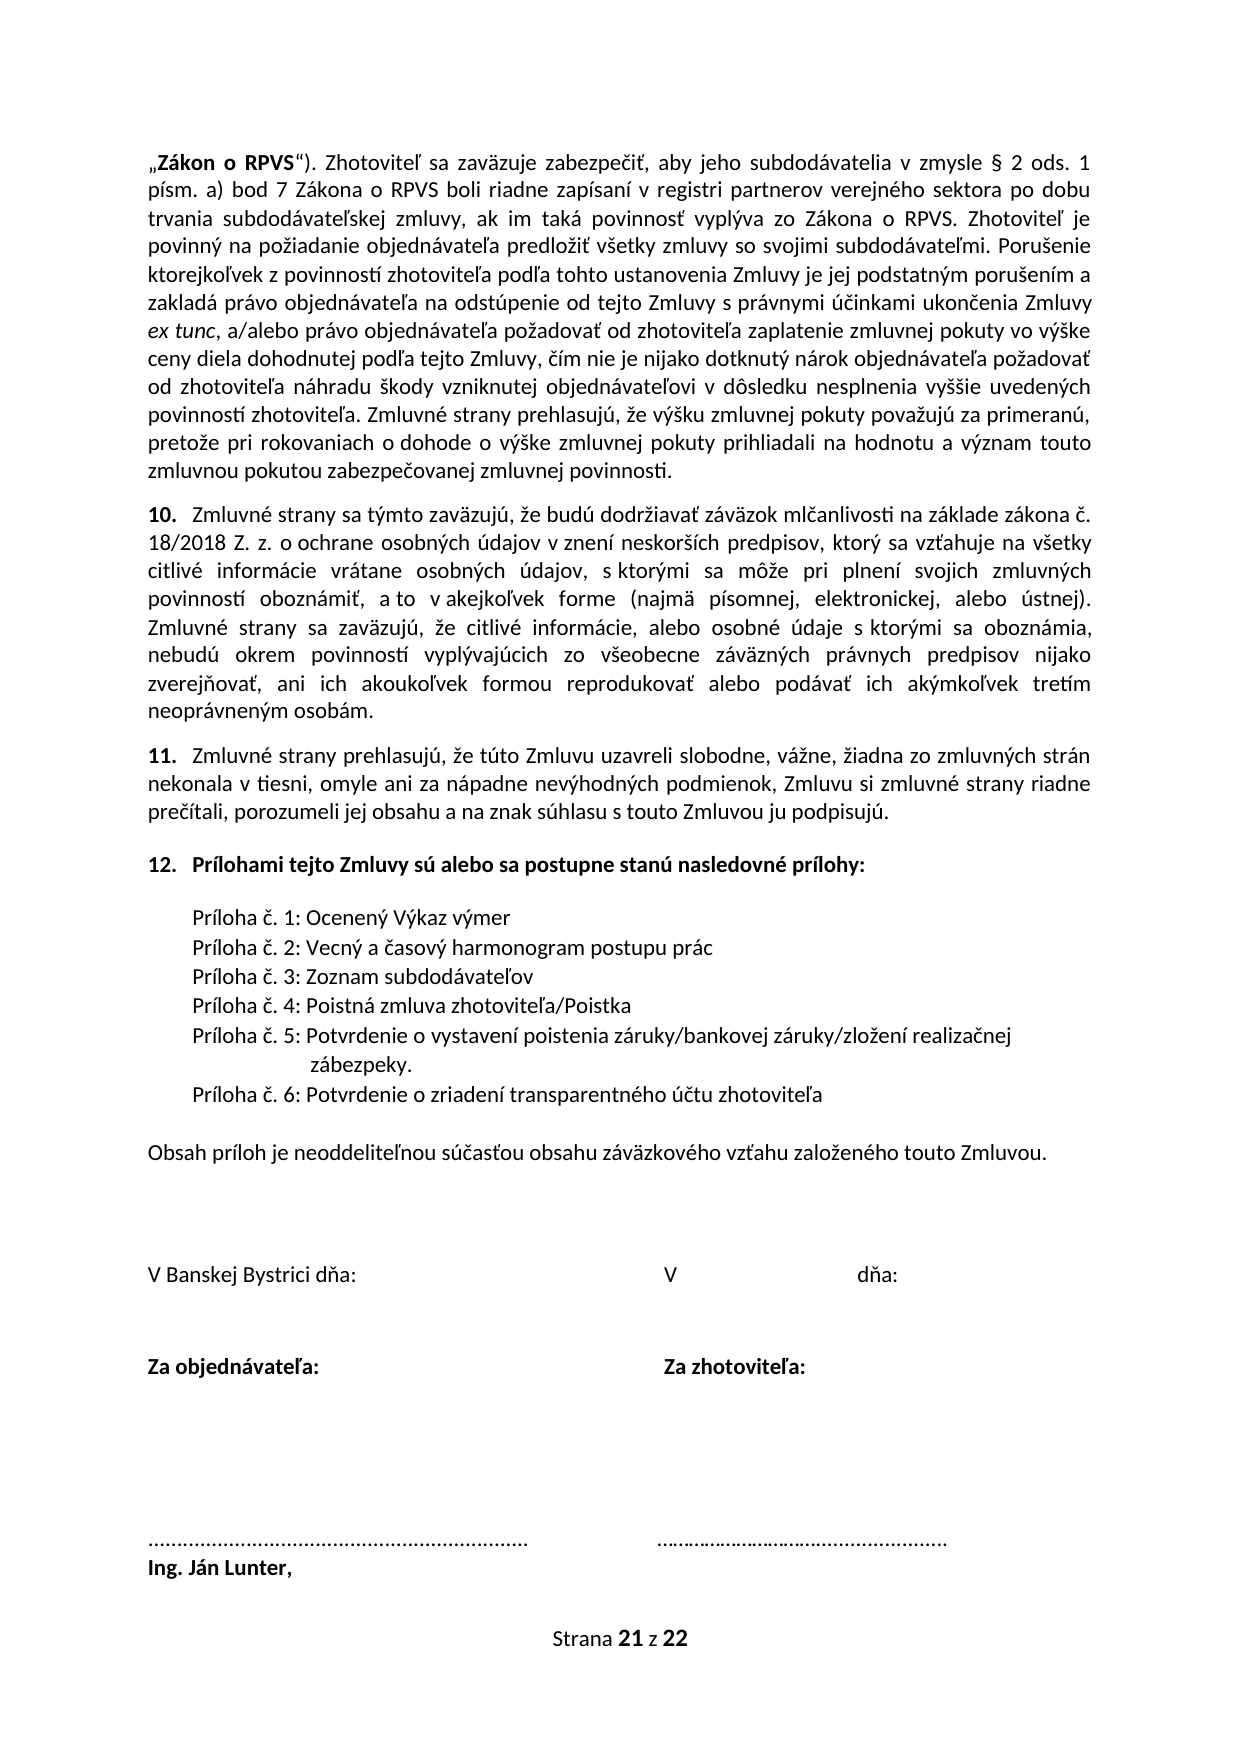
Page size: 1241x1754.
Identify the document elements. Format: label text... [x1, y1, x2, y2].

text V Banskej Bystrici dňa: V dňa: [148, 1260, 1093, 1288]
text Príloha č. 3: Zoznam subdodávateľov [148, 962, 1093, 990]
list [148, 148, 1093, 484]
text Ing. Ján Lunter, [148, 1553, 1093, 1581]
text Príloha č. 5: Potvrdenie o vystavení poistenia záruky/bankovej záruky/zložení realizačnej zábezpeky. [192, 1021, 1093, 1078]
text .................................................................. …………………………....................... [148, 1524, 1093, 1552]
list Prílohami tejto Zmluvy sú alebo sa postupne stanú nasledovné prílohy: [148, 850, 1093, 878]
text Príloha č. 2: Vecný a časový harmonogram postupu prác [148, 933, 1093, 961]
text Obsah príloh je neoddeliteľnou súčasťou obsahu záväzkového vzťahu založeného touto Zmluvou. [148, 1138, 1093, 1166]
text Príloha č. 1: Ocenený Výkaz výmer [148, 903, 1093, 931]
text Príloha č. 4: Poistná zmluva zhotoviteľa/Poistka [148, 992, 1093, 1019]
text Príloha č. 6: Potvrdenie o zriadení transparentného účtu zhotoviteľa [192, 1080, 1093, 1108]
list Zmluvné strany sa týmto zaväzujú, že budú dodržiavať záväzok mlčanlivosti na základe zákona č. 18/2018 Z. z. o ochrane osobných údajov v znení neskorších predpisov, ktorý sa vzťahuje na všetky citlivé informácie vrátane osobných údajov, s ktorými sa môže pri plnení svojich zmluvných povinností oboznámiť, a to v akejkoľvek forme (najmä písomnej, elektronickej, alebo ústnej). Zmluvné strany sa zaväzujú, že citlivé informácie, alebo osobné údaje s ktorými sa oboznámia, nebudú okrem povinností vyplývajúcich zo všeobecne záväzných právnych predpisov nijako zverejňovať, ani ich akoukoľvek formou reprodukovať alebo podávať ich akýmkoľvek tretím neoprávneným osobám. [148, 501, 1093, 725]
text Za objednávateľa: Za zhotoviteľa: [148, 1352, 1093, 1380]
list Zmluvné strany prehlasujú, že túto Zmluvu uzavreli slobodne, vážne, žiadna zo zmluvných strán nekonala v tiesni, omyle ani za nápadne nevýhodných podmienok, Zmluvu si zmluvné strany riadne prečítali, porozumeli jej obsahu a na znak súhlasu s touto Zmluvou ju podpisujú. [148, 741, 1093, 825]
